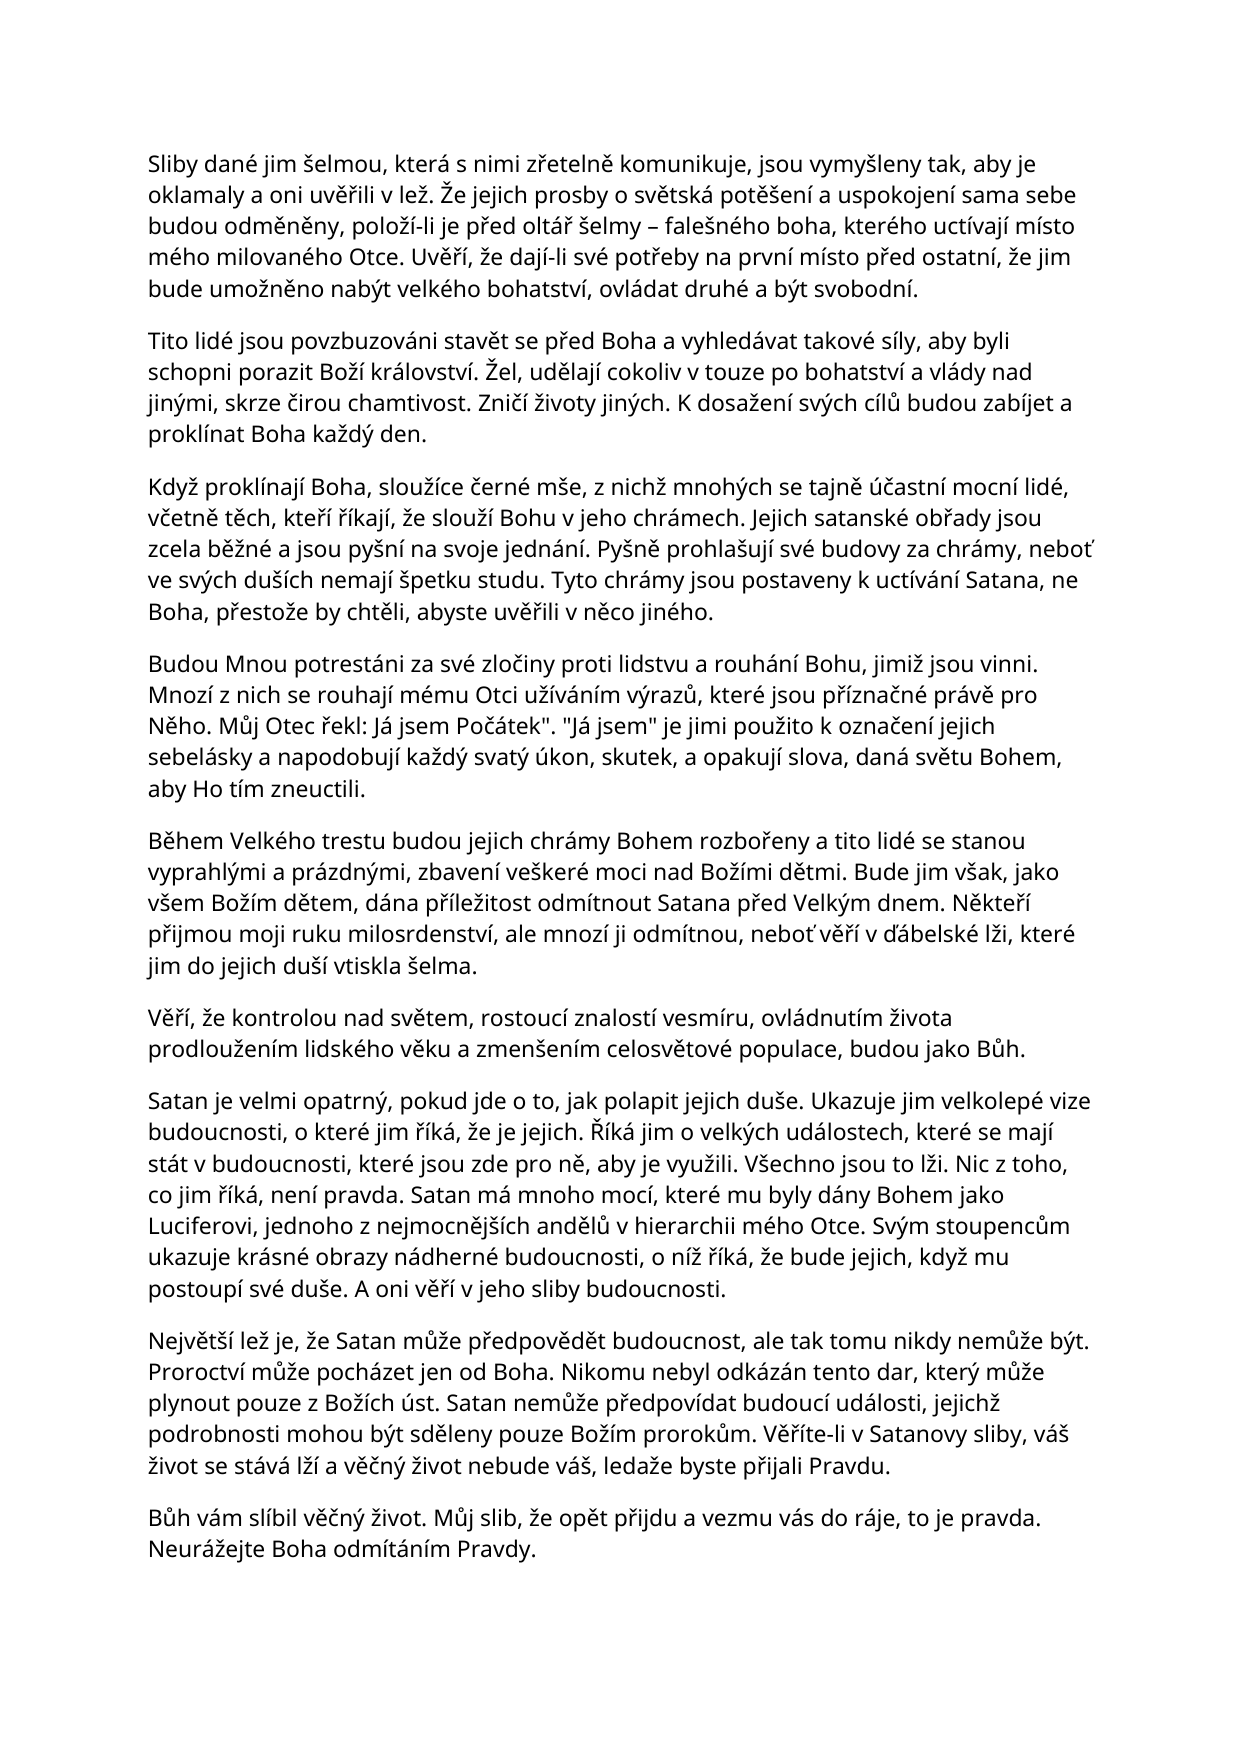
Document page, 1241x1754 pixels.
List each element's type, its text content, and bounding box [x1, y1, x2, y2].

text Sliby dané jim šelmou, která s nimi zřetelně komunikuje, jsou vymyšleny tak, aby je oklamaly a oni uvěřili v lež. Že jejich prosby o světská potěšení a uspokojení sama sebe budou odměněny, položí-li je před oltář šelmy – falešného boha, kterého uctívají místo mého milovaného Otce. Uvěří, že dají-li své potřeby na první místo před ostatní, že jim bude umožněno nabýt velkého bohatství, ovládat druhé a být svobodní. [148, 148, 1093, 304]
text Tito lidé jsou povzbuzováni stavět se před Boha a vyhledávat takové síly, aby byli schopni porazit Boží království. Žel, udělají cokoliv v touze po bohatství a vlády nad jinými, skrze čirou chamtivost. Zničí životy jiných. K dosažení svých cílů budou zabíjet a proklínat Boha každý den. [148, 325, 1093, 450]
text Satan je velmi opatrný, pokud jde o to, jak polapit jejich duše. Ukazuje jim velkolepé vize budoucnosti, o které jim říká, že je jejich. Říká jim o velkých událostech, které se mají stát v budoucnosti, které jsou zde pro ně, aby je využili. Všechno jsou to lži. Nic z toho, co jim říká, není pravda. Satan má mnoho mocí, které mu byly dány Bohem jako Luciferovi, jednoho z nejmocnějších andělů v hierarchii mého Otce. Svým stoupencům ukazuje krásné obrazy nádherné budoucnosti, o níž říká, že bude jejich, když mu postoupí své duše. A oni věří v jeho sliby budoucnosti. [148, 1085, 1093, 1304]
text Budou Mnou potrestáni za své zločiny proti lidstvu a rouhání Bohu, jimiž jsou vinni. Mnozí z nich se rouhají mému Otci užíváním výrazů, které jsou příznačné právě pro Něho. Můj Otec řekl: Já jsem Počátek". "Já jsem" je jimi použito k označení jejich sebelásky a napodobují každý svatý úkon, skutek, a opakují slova, daná světu Bohem, aby Ho tím zneuctili. [148, 648, 1093, 804]
text Největší lež je, že Satan může předpovědět budoucnost, ale tak tomu nikdy nemůže být. Proroctví může pocházet jen od Boha. Nikomu nebyl odkázán tento dar, který může plynout pouze z Božích úst. Satan nemůže předpovídat budoucí události, jejichž podrobnosti mohou být sděleny pouze Božím prorokům. Věříte-li v Satanovy sliby, váš život se stává lží a věčný život nebude váš, ledaže byste přijali Pravdu. [148, 1325, 1093, 1481]
text Když proklínají Boha, sloužíce černé mše, z nichž mnohých se tajně účastní mocní lidé, včetně těch, kteří říkají, že slouží Bohu v jeho chrámech. Jejich satanské obřady jsou zcela běžné a jsou pyšní na svoje jednání. Pyšně prohlašují své budovy za chrámy, neboť ve svých duších nemají špetku studu. Tyto chrámy jsou postaveny k uctívání Satana, ne Boha, přestože by chtěli, abyste uvěřili v něco jiného. [148, 471, 1093, 627]
text Během Velkého trestu budou jejich chrámy Bohem rozbořeny a tito lidé se stanou vyprahlými a prázdnými, zbavení veškeré moci nad Božími dětmi. Bude jim však, jako všem Božím dětem, dána příležitost odmítnout Satana před Velkým dnem. Někteří přijmou moji ruku milosrdenství, ale mnozí ji odmítnou, neboť věří v ďábelské lži, které jim do jejich duší vtiskla šelma. [148, 825, 1093, 981]
text Věří, že kontrolou nad světem, rostoucí znalostí vesmíru, ovládnutím života prodloužením lidského věku a zmenšením celosvětové populace, budou jako Bůh. [148, 1002, 1093, 1064]
text Bůh vám slíbil věčný život. Můj slib, že opět přijdu a vezmu vás do ráje, to je pravda. Neurážejte Boha odmítáním Pravdy. [148, 1502, 1093, 1564]
